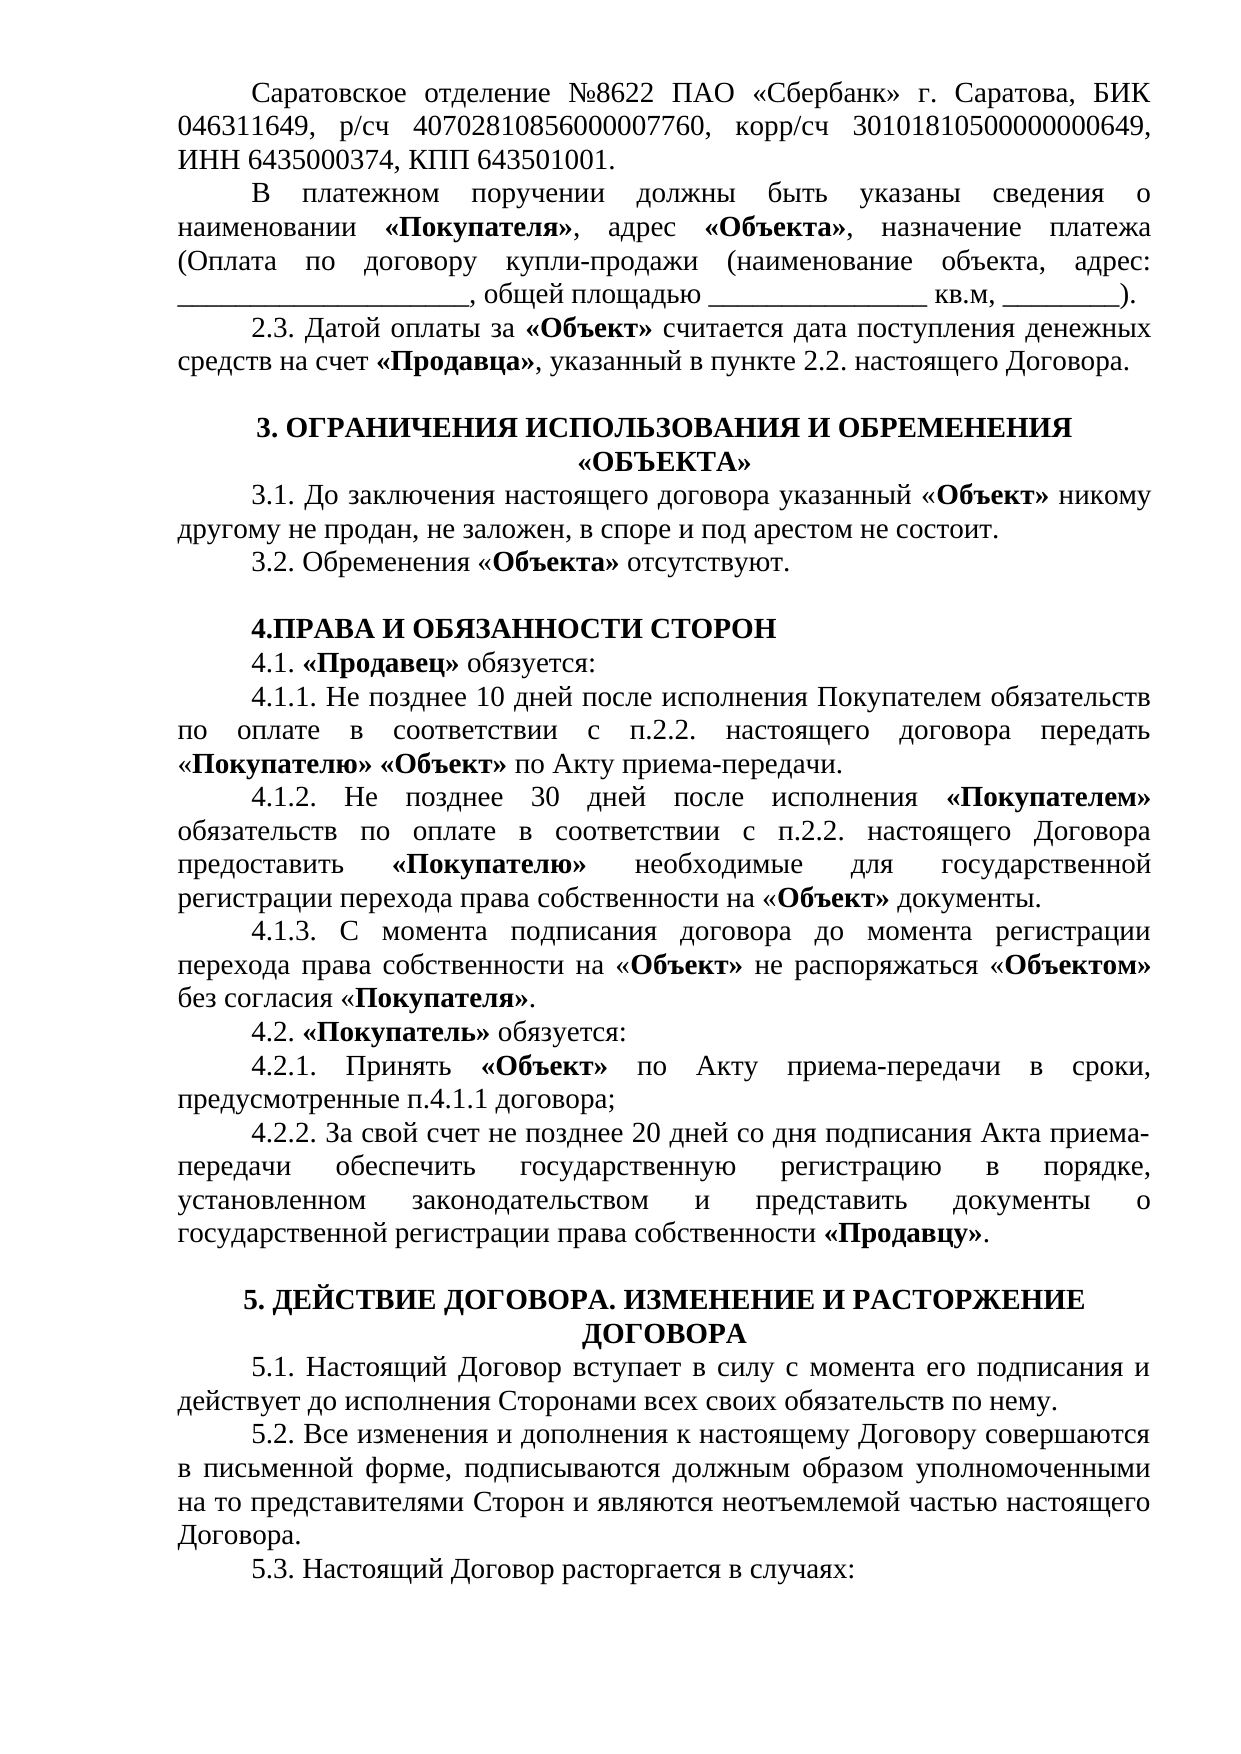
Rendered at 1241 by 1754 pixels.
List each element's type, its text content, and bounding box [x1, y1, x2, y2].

text 4.1.1. Не позднее 10 дней после исполнения Покупателем обязательств по оплате в соответствии с п.2.2. настоящего договора передать «Покупателю» «Объект» по Акту приема-передачи. [177, 679, 1152, 779]
text 5.2. Все изменения и дополнения к настоящему Договору совершаются в письменной форме, подписываются должным образом уполномоченными на то представителями Сторон и являются неотъемлемой частью настоящего Договора. [177, 1417, 1152, 1551]
text В платежном поручении должны быть указаны сведения о наименовании «Покупателя», адрес «Объекта», назначение платежа (Оплата по договору купли-продажи (наименование объекта, адрес: ____________________, общей площадью _______________ кв.м, ________). [177, 176, 1152, 310]
text 5. ДЕЙСТВИЕ ДОГОВОРА. ИЗМЕНЕНИЕ И РАСТОРЖЕНИЕ ДОГОВОРА [177, 1282, 1152, 1349]
text 3.2. Обременения «Объекта» отсутствуют. [177, 544, 1152, 578]
text 4.2.2. За свой счет не позднее 20 дней со дня подписания Акта приема-передачи обеспечить государственную регистрацию в порядке, установленном законодательством и представить документы о государственной регистрации права собственности «Продавцу». [177, 1115, 1152, 1249]
text 4.2.1. Принять «Объект» по Акту приема-передачи в сроки, предусмотренные п.4.1.1 договора; [177, 1048, 1152, 1115]
text 4.1.3. С момента подписания договора до момента регистрации перехода права собственности на «Объект» не распоряжаться «Объектом» без согласия «Покупателя». [177, 913, 1152, 1014]
text 5.1. Настоящий Договор вступает в силу с момента его подписания и действует до исполнения Сторонами всех своих обязательств по нему. [177, 1349, 1152, 1417]
text 3. ОГРАНИЧЕНИЯ ИСПОЛЬЗОВАНИЯ И ОБРЕМЕНЕНИЯ «ОБЪЕКТА» [177, 410, 1152, 477]
text 4.1. «Продавец» обязуется: [251, 645, 1152, 679]
text 4.ПРАВА И ОБЯЗАННОСТИ СТОРОН [177, 612, 1152, 645]
text 5.3. Настоящий Договор расторгается в случаях: [177, 1551, 1152, 1584]
text Саратовское отделение №8622 ПАО «Сбербанк» г. Саратова, БИК 046311649, р/сч 40702810856000007760, корр/сч 30101810500000000649, ИНН 6435000374, КПП 643501001. [177, 75, 1152, 176]
text 3.1. До заключения настоящего договора указанный «Объект» никому другому не продан, не заложен, в споре и под арестом не состоит. [177, 477, 1152, 544]
text 2.3. Датой оплаты за «Объект» считается дата поступления денежных средств на счет «Продавца», указанный в пункте 2.2. настоящего Договора. [177, 310, 1152, 377]
text 4.2. «Покупатель» обязуется: [177, 1014, 1152, 1048]
text 4.1.2. Не позднее 30 дней после исполнения «Покупателем» обязательств по оплате в соответствии с п.2.2. настоящего Договора предоставить «Покупателю» необходимые для государственной регистрации перехода права собственности на «Объект» документы. [177, 779, 1152, 913]
